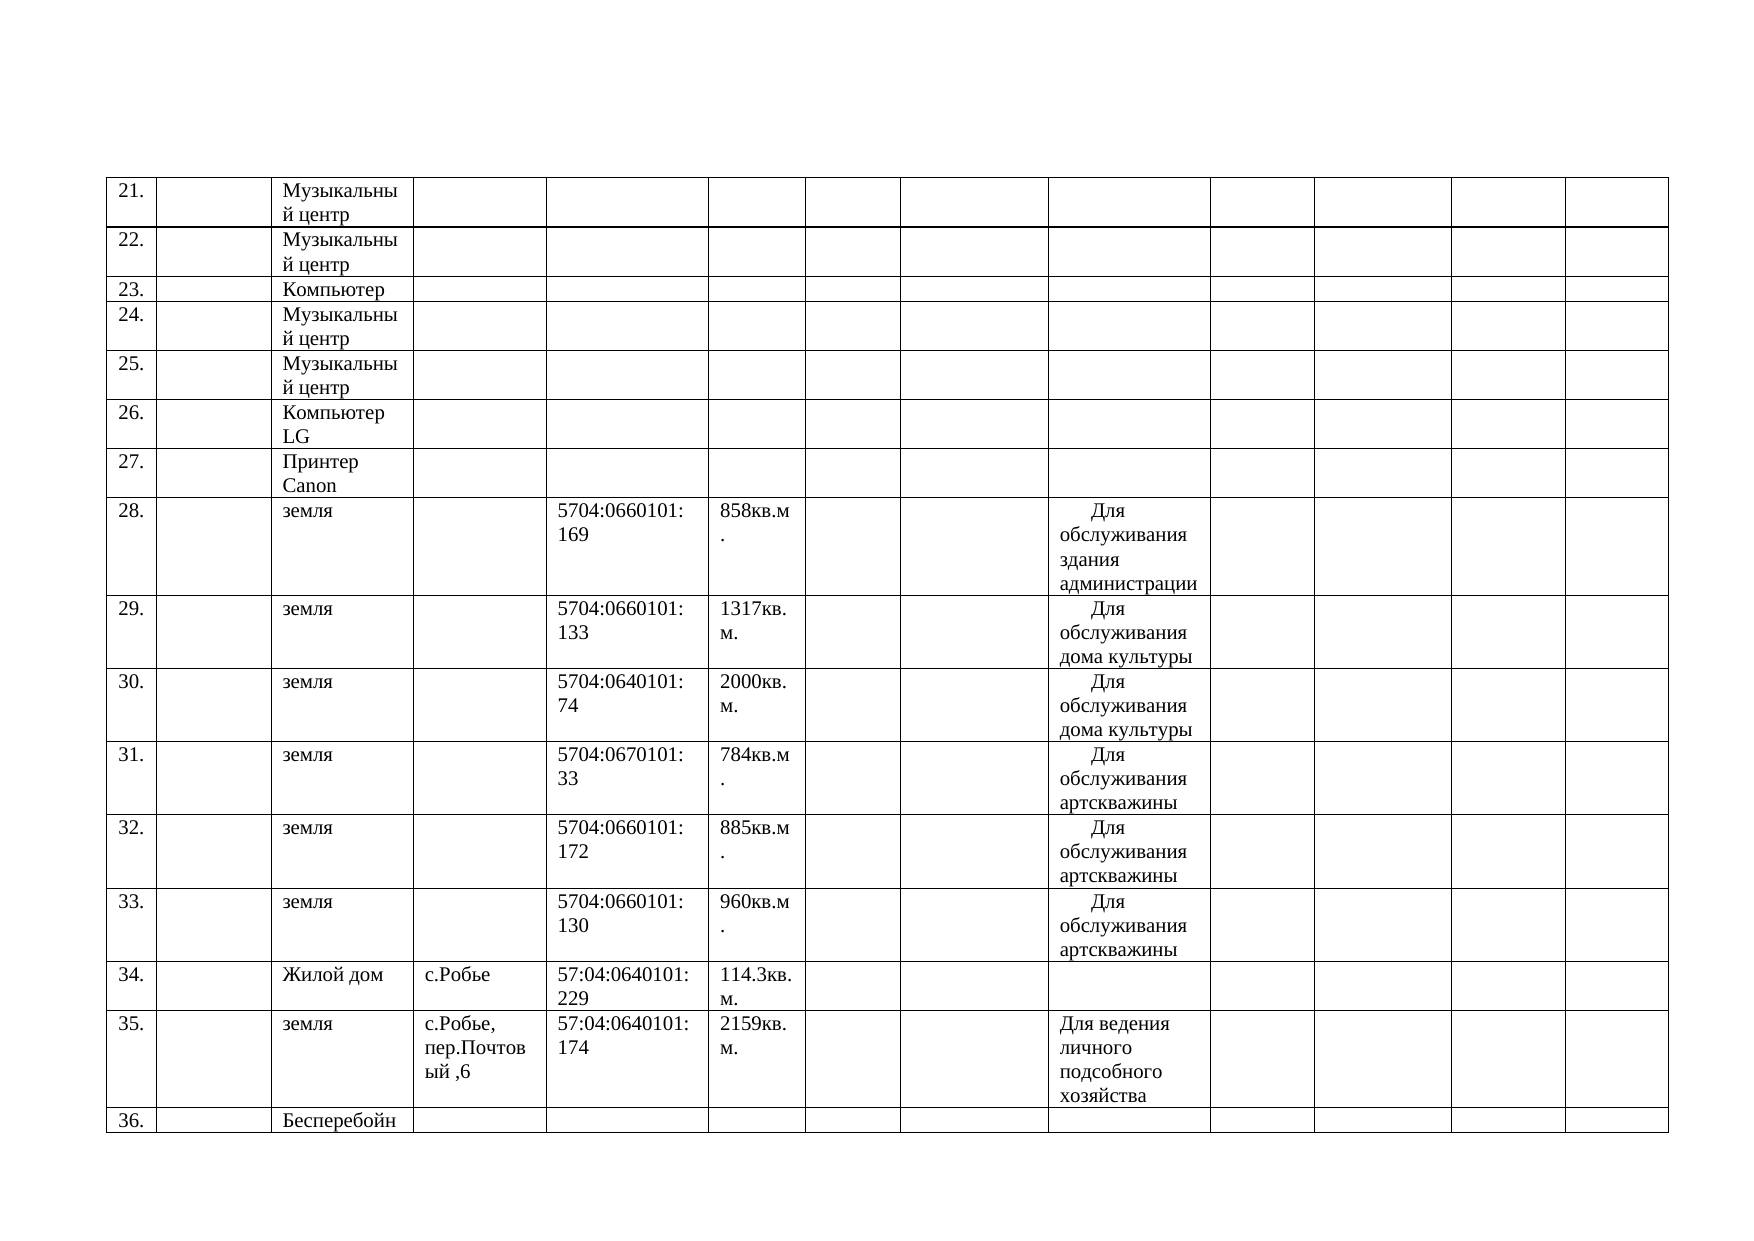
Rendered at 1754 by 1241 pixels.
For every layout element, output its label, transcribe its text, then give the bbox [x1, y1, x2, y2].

table_cell [1452, 351, 1565, 399]
table_cell Для обслуживания дома культуры [1049, 669, 1210, 741]
table_cell 34. [107, 962, 156, 1010]
table_cell [157, 889, 271, 961]
table_cell [1566, 1011, 1668, 1107]
table_cell 114.3кв.м. [709, 962, 805, 1010]
table_cell [806, 228, 900, 276]
table_cell Бесперебойник [272, 1108, 413, 1132]
table_cell [1049, 400, 1210, 448]
table_cell [1452, 669, 1565, 741]
table_cell [1049, 351, 1210, 399]
table_cell Для обслуживания артскважины [1049, 815, 1210, 887]
table_cell [901, 596, 1048, 668]
table_cell 57:04:0640101:174 [547, 1011, 708, 1107]
table_cell [547, 228, 708, 276]
table_cell Для обслуживания дома культуры [1049, 596, 1210, 668]
table_cell [901, 742, 1048, 814]
table_cell [1452, 277, 1565, 301]
table_cell [1566, 277, 1668, 301]
table_cell 28. [107, 498, 156, 594]
table_cell [1211, 277, 1314, 301]
table_cell [1315, 889, 1451, 961]
table_cell Музыкальный центр [272, 228, 413, 276]
table_cell [806, 277, 900, 301]
table_cell [414, 228, 546, 276]
table_cell [1315, 498, 1451, 594]
table_cell [157, 596, 271, 668]
table_cell [414, 449, 546, 497]
table_cell 26. [107, 400, 156, 448]
table_cell [901, 449, 1048, 497]
table_cell [1315, 815, 1451, 887]
table_cell [806, 178, 900, 226]
table_cell земля [272, 742, 413, 814]
table_cell Компьютер [272, 277, 413, 301]
table_cell 5704:0640101: 74 [547, 669, 708, 741]
table_cell [1315, 1011, 1451, 1107]
table_cell [901, 1108, 1048, 1132]
table_cell Музыкальный центр [272, 351, 413, 399]
table_cell [1452, 228, 1565, 276]
table_cell [1315, 400, 1451, 448]
table_cell земля [272, 669, 413, 741]
table_cell 885кв.м. [709, 815, 805, 887]
table_cell Для обслуживания артскважины [1049, 889, 1210, 961]
table_cell [414, 889, 546, 961]
table_cell [1211, 498, 1314, 594]
table_cell [901, 889, 1048, 961]
table_cell [901, 228, 1048, 276]
table_cell [806, 1108, 900, 1132]
table_cell [157, 277, 271, 301]
table_cell [1566, 351, 1668, 399]
table_cell [1315, 228, 1451, 276]
table_cell 22. [107, 228, 156, 276]
table_cell [157, 400, 271, 448]
table_cell [806, 889, 900, 961]
table_cell 32. [107, 815, 156, 887]
table_cell [414, 498, 546, 594]
table_cell [1049, 228, 1210, 276]
table_cell 57:04:0640101:229 [547, 962, 708, 1010]
table_cell [1049, 962, 1210, 1010]
table_cell [709, 228, 805, 276]
table_cell [1315, 596, 1451, 668]
table_cell [901, 1011, 1048, 1107]
table_cell [1049, 302, 1210, 350]
table_cell [1566, 449, 1668, 497]
table_cell [157, 228, 271, 276]
table_cell [1566, 400, 1668, 448]
table_cell [1211, 1011, 1314, 1107]
table_cell 33. [107, 889, 156, 961]
table_cell [709, 178, 805, 226]
table_cell [1211, 178, 1314, 226]
table_cell [806, 302, 900, 350]
table_cell 31. [107, 742, 156, 814]
table_cell [806, 400, 900, 448]
table_cell [547, 277, 708, 301]
table_cell Жилой дом [272, 962, 413, 1010]
table_cell [806, 742, 900, 814]
table_cell 36. [107, 1108, 156, 1132]
table_cell [157, 742, 271, 814]
table_cell Для обслуживания артскважины [1049, 742, 1210, 814]
table_cell 858кв.м. [709, 498, 805, 594]
table_cell Для ведения личного подсобного хозяйства [1049, 1011, 1210, 1107]
table_cell [1566, 815, 1668, 887]
table_cell [157, 302, 271, 350]
table_cell [709, 351, 805, 399]
table_cell [1452, 1011, 1565, 1107]
table_cell [1211, 815, 1314, 887]
table_cell 23. [107, 277, 156, 301]
table_cell [547, 1108, 708, 1132]
table_cell [157, 351, 271, 399]
table_cell [1211, 449, 1314, 497]
table_cell [1315, 277, 1451, 301]
table_cell [806, 962, 900, 1010]
table_cell 5704:0660101: 130 [547, 889, 708, 961]
table_cell [1452, 302, 1565, 350]
table_cell [709, 302, 805, 350]
table_cell [1452, 178, 1565, 226]
table_cell [157, 669, 271, 741]
table_cell [1211, 889, 1314, 961]
table_cell земля [272, 1011, 413, 1107]
table_cell [1566, 596, 1668, 668]
table_cell [1211, 1108, 1314, 1132]
table_cell [901, 178, 1048, 226]
table_cell Музыкальный центр [272, 178, 413, 226]
table_cell 2000кв.м. [709, 669, 805, 741]
table_cell [1315, 742, 1451, 814]
table_cell [547, 302, 708, 350]
table_cell с.Робье, пер.Почтовый ,6 [414, 1011, 546, 1107]
table_cell [806, 669, 900, 741]
table_cell 1317кв.м. [709, 596, 805, 668]
table_cell [547, 449, 708, 497]
table_cell [414, 669, 546, 741]
table_cell [806, 449, 900, 497]
table_cell [1315, 178, 1451, 226]
table_cell [1049, 1108, 1210, 1132]
table_cell [1211, 962, 1314, 1010]
table_cell [806, 596, 900, 668]
table_cell Для обслуживания здания администрации [1049, 498, 1210, 594]
table_cell [414, 1108, 546, 1132]
table_cell [1452, 498, 1565, 594]
table_cell [414, 742, 546, 814]
table_cell [1452, 962, 1565, 1010]
table_cell [1452, 889, 1565, 961]
table_cell [157, 815, 271, 887]
table_cell [1566, 498, 1668, 594]
table_cell [901, 815, 1048, 887]
table_cell [1211, 351, 1314, 399]
table_cell [1211, 302, 1314, 350]
table_cell [1315, 351, 1451, 399]
table_cell [1566, 228, 1668, 276]
table_cell [806, 1011, 900, 1107]
table_cell земля [272, 498, 413, 594]
table_cell [414, 596, 546, 668]
table_cell [709, 277, 805, 301]
table_cell [806, 815, 900, 887]
table_cell [1566, 178, 1668, 226]
table_cell [1049, 277, 1210, 301]
table_cell 29. [107, 596, 156, 668]
table_cell [901, 669, 1048, 741]
table_cell [414, 277, 546, 301]
table_cell [1211, 669, 1314, 741]
table_cell [547, 178, 708, 226]
table_cell 35. [107, 1011, 156, 1107]
table_cell земля [272, 815, 413, 887]
table_cell [709, 1108, 805, 1132]
table_cell [1566, 1108, 1668, 1132]
table_cell с.Робье [414, 962, 546, 1010]
table_cell 2159кв.м. [709, 1011, 805, 1107]
table_cell [1315, 1108, 1451, 1132]
table_cell [901, 302, 1048, 350]
table_cell [1049, 449, 1210, 497]
table_cell [414, 815, 546, 887]
table_cell [709, 449, 805, 497]
table_cell [1315, 302, 1451, 350]
table_cell [1315, 449, 1451, 497]
table_cell Музыкальный центр [272, 302, 413, 350]
table_cell [901, 277, 1048, 301]
table_cell Компьютер LG [272, 400, 413, 448]
table_cell [157, 1011, 271, 1107]
table_cell [1566, 669, 1668, 741]
table_cell [806, 498, 900, 594]
table_cell 27. [107, 449, 156, 497]
table_cell [414, 302, 546, 350]
table_cell [901, 351, 1048, 399]
table_cell земля [272, 889, 413, 961]
table_cell 5704:0660101: 169 [547, 498, 708, 594]
table_cell 21. [107, 178, 156, 226]
table_cell 30. [107, 669, 156, 741]
table_cell [1452, 742, 1565, 814]
table_cell [157, 1108, 271, 1132]
table_cell [1452, 596, 1565, 668]
table_cell [1211, 742, 1314, 814]
table_cell [901, 498, 1048, 594]
table_cell 5704:0660101: 172 [547, 815, 708, 887]
table_cell [547, 351, 708, 399]
table_cell 24. [107, 302, 156, 350]
table_cell [1566, 742, 1668, 814]
table_cell 25. [107, 351, 156, 399]
table_cell [1566, 302, 1668, 350]
table_cell [709, 400, 805, 448]
table_cell [901, 962, 1048, 1010]
table_cell [1452, 449, 1565, 497]
table_cell [157, 178, 271, 226]
table_cell [157, 498, 271, 594]
table_cell [414, 351, 546, 399]
table_cell [1566, 962, 1668, 1010]
table_cell [806, 351, 900, 399]
table_cell [157, 449, 271, 497]
table_cell [1315, 962, 1451, 1010]
table_cell земля [272, 596, 413, 668]
table_cell [1211, 596, 1314, 668]
table_cell [901, 400, 1048, 448]
table_cell 5704:0660101: 133 [547, 596, 708, 668]
table_cell [1211, 400, 1314, 448]
table_cell 784кв.м. [709, 742, 805, 814]
table_cell [1566, 889, 1668, 961]
table_cell 960кв.м. [709, 889, 805, 961]
table_cell [1211, 228, 1314, 276]
table_cell 5704:0670101: 33 [547, 742, 708, 814]
table_cell [1049, 178, 1210, 226]
table_cell [157, 962, 271, 1010]
table_cell [414, 178, 546, 226]
table_cell [1452, 400, 1565, 448]
table_cell [1452, 815, 1565, 887]
table_cell [1315, 669, 1451, 741]
table_cell [1452, 1108, 1565, 1132]
table_cell Принтер Canon [272, 449, 413, 497]
table_cell [547, 400, 708, 448]
table_cell [414, 400, 546, 448]
